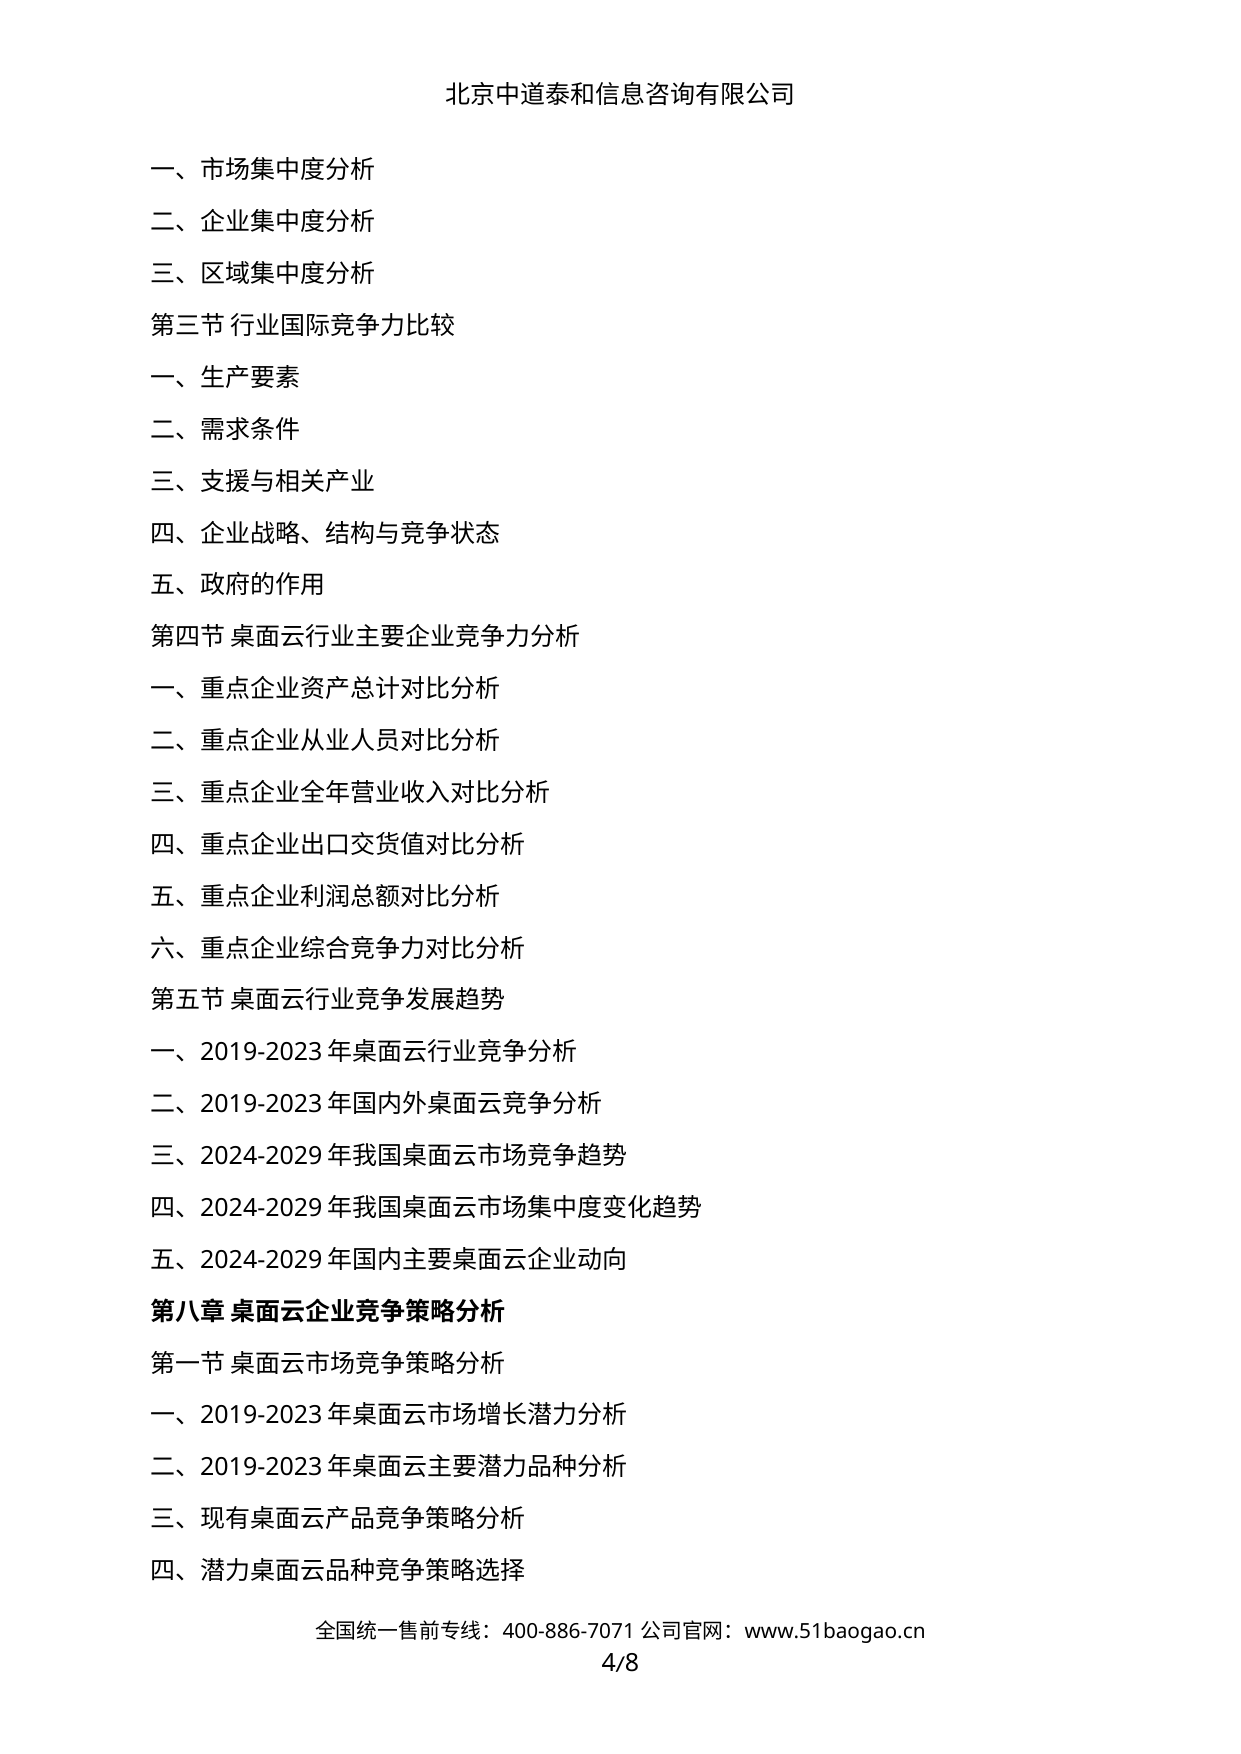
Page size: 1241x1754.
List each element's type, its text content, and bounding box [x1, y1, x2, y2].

text 四、企业战略、结构与竞争状态 [150, 513, 1090, 549]
text 第五节 桌面云行业竞争发展趋势 [150, 980, 1090, 1016]
text 一、重点企业资产总计对比分析 [150, 669, 1090, 705]
text 一、2019-2023年桌面云行业竞争分析 [150, 1032, 1090, 1068]
text 第四节 桌面云行业主要企业竞争力分析 [150, 617, 1090, 653]
text 第一节 桌面云市场竞争策略分析 [150, 1343, 1090, 1379]
text 一、2019-2023年桌面云市场增长潜力分析 [150, 1395, 1090, 1431]
text 三、支援与相关产业 [150, 461, 1090, 497]
text 二、重点企业从业人员对比分析 [150, 721, 1090, 757]
text 三、区域集中度分析 [150, 254, 1090, 290]
text 第八章 桌面云企业竞争策略分析 [150, 1291, 1090, 1327]
text 四、重点企业出口交货值对比分析 [150, 824, 1090, 861]
text 四、2024-2029年我国桌面云市场集中度变化趋势 [150, 1187, 1090, 1224]
text 五、2024-2029年国内主要桌面云企业动向 [150, 1239, 1090, 1276]
text 五、重点企业利润总额对比分析 [150, 876, 1090, 912]
text 四、潜力桌面云品种竞争策略选择 [150, 1551, 1090, 1587]
text 三、重点企业全年营业收入对比分析 [150, 772, 1090, 809]
text 一、市场集中度分析 [150, 150, 1090, 186]
text 二、企业集中度分析 [150, 202, 1090, 238]
text 六、重点企业综合竞争力对比分析 [150, 928, 1090, 964]
text 第三节 行业国际竞争力比较 [150, 306, 1090, 342]
text 三、2024-2029年我国桌面云市场竞争趋势 [150, 1136, 1090, 1172]
text 二、2019-2023年桌面云主要潜力品种分析 [150, 1447, 1090, 1483]
text 三、现有桌面云产品竞争策略分析 [150, 1499, 1090, 1535]
text 二、需求条件 [150, 409, 1090, 446]
text 一、生产要素 [150, 357, 1090, 394]
text 五、政府的作用 [150, 565, 1090, 601]
text 二、2019-2023年国内外桌面云竞争分析 [150, 1084, 1090, 1120]
